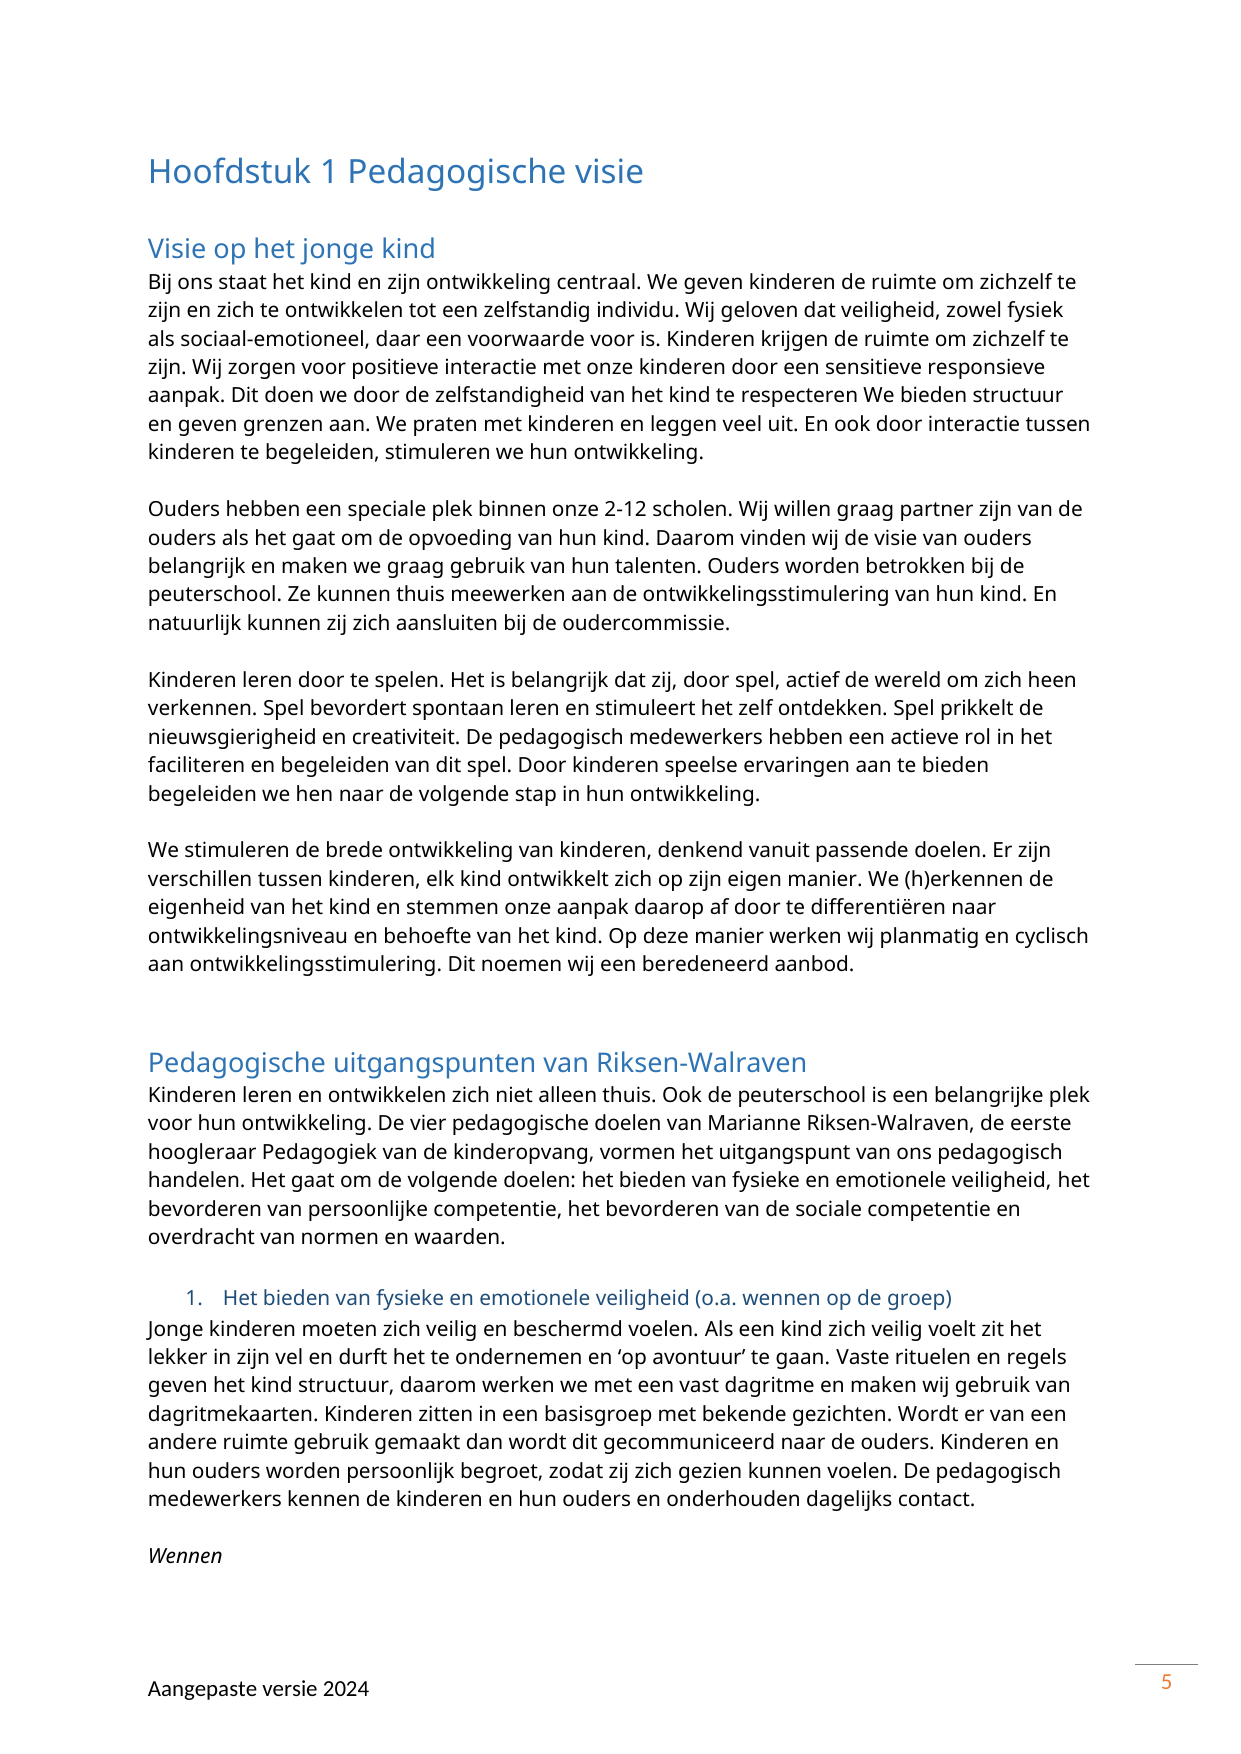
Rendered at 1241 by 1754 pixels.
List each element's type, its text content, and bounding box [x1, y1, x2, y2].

subtitle Pedagogische uitgangspunten van Riksen-Walraven [148, 1043, 1093, 1080]
text Ouders hebben een speciale plek binnen onze 2-12 scholen. Wij willen graag partner zijn van de ouders als het gaat om de opvoeding van hun kind. Daarom vinden wij de visie van ouders belangrijk en maken we graag gebruik van hun talenten. Ouders worden betrokken bij de peuterschool. Ze kunnen thuis meewerken aan de ontwikkelingsstimulering van hun kind. En natuurlijk kunnen zij zich aansluiten bij de oudercommissie. [148, 494, 1093, 636]
subtitle Visie op het jonge kind [148, 230, 1093, 267]
text Kinderen leren door te spelen. Het is belangrijk dat zij, door spel, actief de wereld om zich heen verkennen. Spel bevordert spontaan leren en stimuleert het zelf ontdekken. Spel prikkelt de nieuwsgierigheid en creativiteit. De pedagogisch medewerkers hebben een actieve rol in het faciliteren en begeleiden van dit spel. Door kinderen speelse ervaringen aan te bieden begeleiden we hen naar de volgende stap in hun ontwikkeling. [148, 665, 1093, 807]
text Bij ons staat het kind en zijn ontwikkeling centraal. We geven kinderen de ruimte om zichzelf te zijn en zich te ontwikkelen tot een zelfstandig individu. Wij geloven dat veiligheid, zowel fysiek als sociaal-emotioneel, daar een voorwaarde voor is. Kinderen krijgen de ruimte om zichzelf te zijn. Wij zorgen voor positieve interactie met onze kinderen door een sensitieve responsieve aanpak. Dit doen we door de zelfstandigheid van het kind te respecteren We bieden structuur en geven grenzen aan. We praten met kinderen en leggen veel uit. En ook door interactie tussen kinderen te begeleiden, stimuleren we hun ontwikkeling. [148, 267, 1093, 466]
subtitle Hoofdstuk 1 Pedagogische visie [148, 148, 1093, 193]
text Wennen [148, 1541, 1093, 1570]
text Jonge kinderen moeten zich veilig en beschermd voelen. Als een kind zich veilig voelt zit het lekker in zijn vel en durft het te ondernemen en ‘op avontuur’ te gaan. Vaste rituelen en regels geven het kind structuur, daarom werken we met een vast dagritme en maken wij gebruik van dagritmekaarten. Kinderen zitten in een basisgroep met bekende gezichten. Wordt er van een andere ruimte gebruik gemaakt dan wordt dit gecommuniceerd naar de ouders. Kinderen en hun ouders worden persoonlijk begroet, zodat zij zich gezien kunnen voelen. De pedagogisch medewerkers kennen de kinderen en hun ouders en onderhouden dagelijks contact. [148, 1314, 1093, 1513]
text We stimuleren de brede ontwikkeling van kinderen, denkend vanuit passende doelen. Er zijn verschillen tussen kinderen, elk kind ontwikkelt zich op zijn eigen manier. We (h)erkennen de eigenheid van het kind en stemmen onze aanpak daarop af door te differentiëren naar ontwikkelingsniveau en behoefte van het kind. Op deze manier werken wij planmatig en cyclisch aan ontwikkelingsstimulering. Dit noemen wij een beredeneerd aanbod. [148, 836, 1093, 978]
text Kinderen leren en ontwikkelen zich niet alleen thuis. Ook de peuterschool is een belangrijke plek voor hun ontwikkeling. De vier pedagogische doelen van Marianne Riksen-Walraven, de eerste hoogleraar Pedagogiek van de kinderopvang, vormen het uitgangspunt van ons pedagogisch handelen. Het gaat om de volgende doelen: het bieden van fysieke en emotionele veiligheid, het bevorderen van persoonlijke competentie, het bevorderen van de sociale competentie en overdracht van normen en waarden. [148, 1080, 1093, 1251]
subtitle Het bieden van fysieke en emotionele veiligheid (o.a. wennen op de groep) [185, 1283, 1093, 1312]
